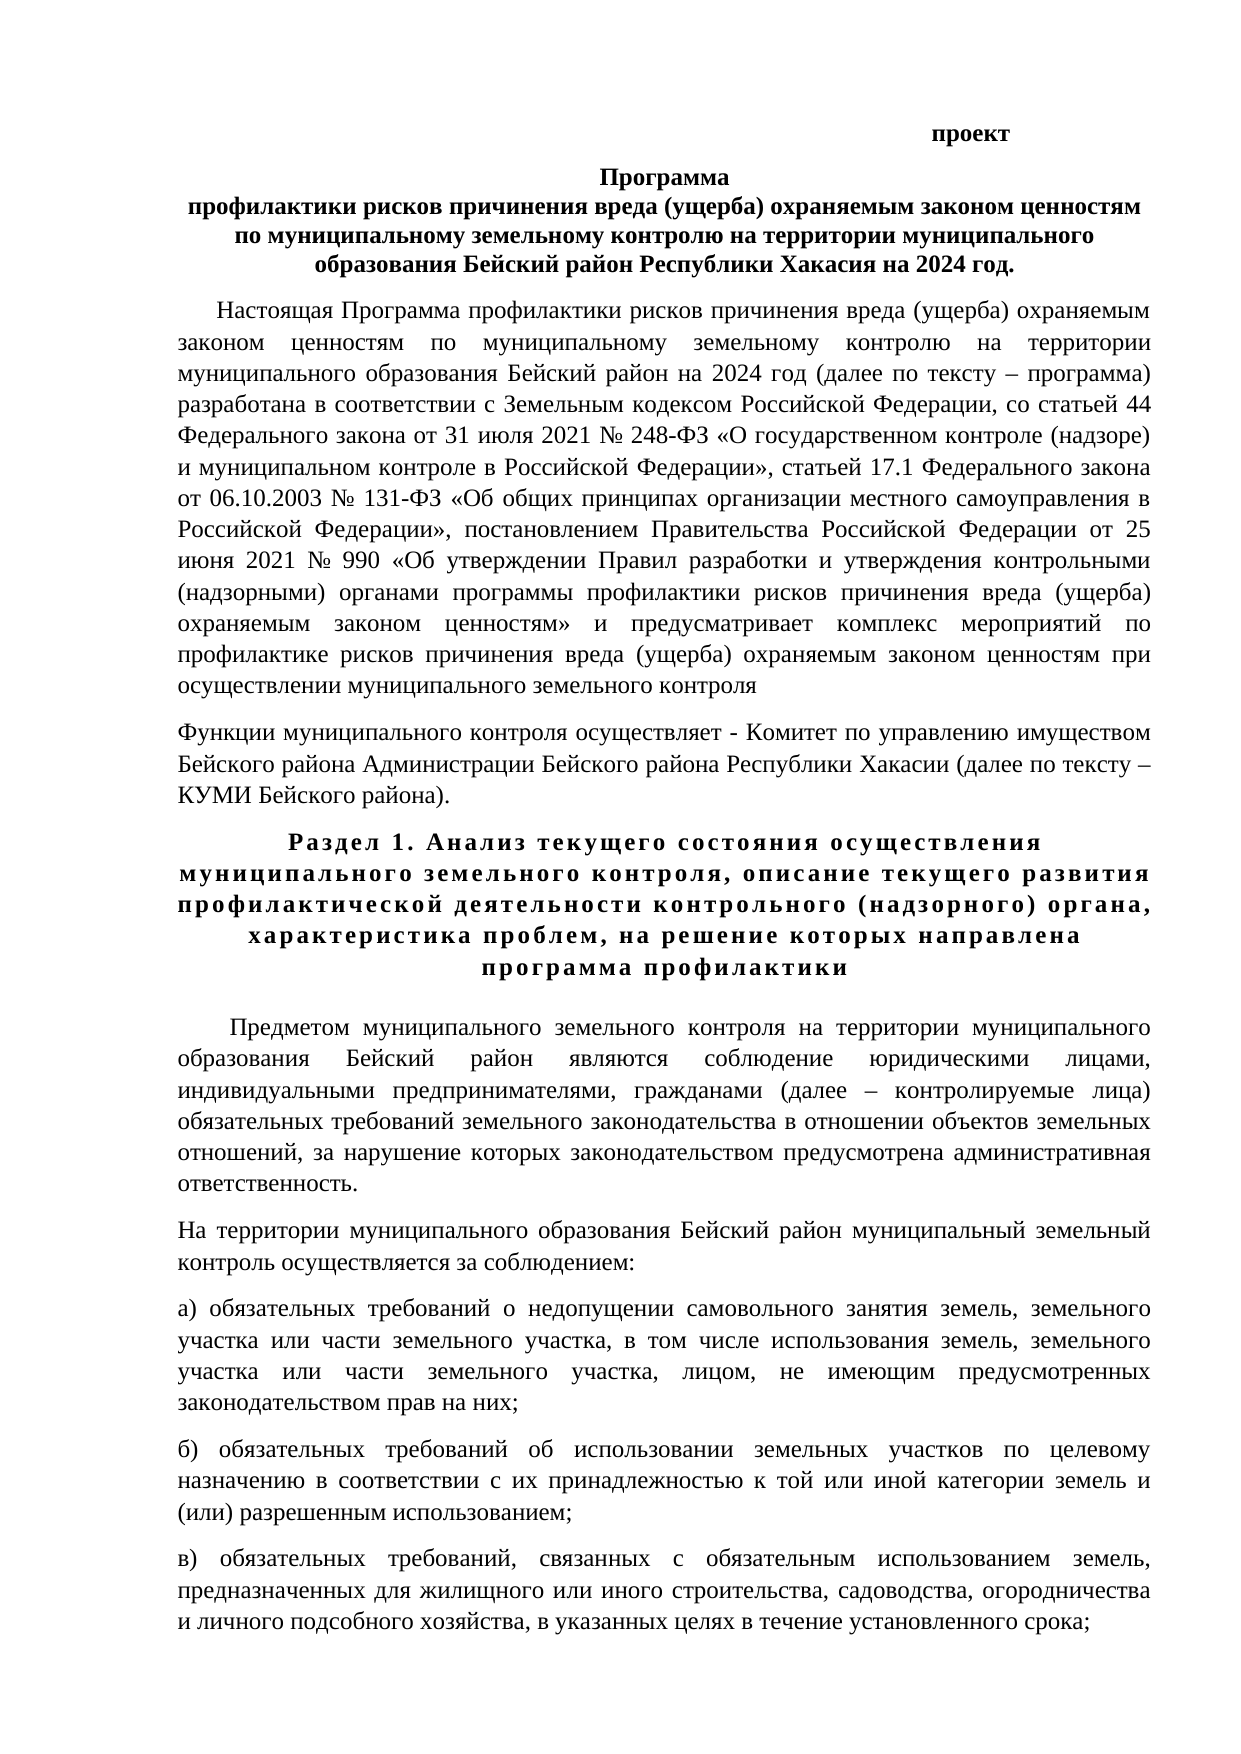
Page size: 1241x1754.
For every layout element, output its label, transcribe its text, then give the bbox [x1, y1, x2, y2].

text Предметом муниципального земельного контроля на территории муниципального образования Бейский район являются соблюдение юридическими лицами, индивидуальными предпринимателями, гражданами (далее – контролируемые лица) обязательных требований земельного законодательства в отношении объектов земельных отношений, за нарушение которых законодательством предусмотрена административная ответственность. [177, 1010, 1152, 1197]
text Раздел 1. Анализ текущего состояния осуществления муниципального земельного контроля, описание текущего развития профилактической деятельности контрольного (надзорного) органа, характеристика проблем, на решение которых направлена программа профилактики [177, 824, 1152, 981]
text проект [177, 118, 1152, 147]
text а) обязательных требований о недопущении самовольного занятия земель, земельного участка или части земельного участка, в том числе использования земель, земельного участка или части земельного участка, лицом, не имеющим предусмотренных законодательством прав на них; [177, 1291, 1152, 1416]
text На территории муниципального образования Бейский район муниципальный земельный контроль осуществляется за соблюдением: [177, 1213, 1152, 1275]
text Программа профилактики рисков причинения вреда (ущерба) охраняемым законом ценностям по муниципальному земельному контролю на территории муниципального образования Бейский район Республики Хакасия на 2024 год. [177, 162, 1152, 277]
text в) обязательных требований, связанных с обязательным использованием земель, предназначенных для жилищного или иного строительства, садоводства, огородничества и личного подсобного хозяйства, в указанных целях в течение установленного срока; [177, 1541, 1152, 1635]
text б) обязательных требований об использовании земельных участков по целевому назначению в соответствии с их принадлежностью к той или иной категории земель и (или) разрешенным использованием; [177, 1432, 1152, 1525]
text Настоящая Программа профилактики рисков причинения вреда (ущерба) охраняемым законом ценностям по муниципальному земельному контролю на территории муниципального образования Бейский район на 2024 год (далее по тексту – программа) разработана в соответствии с Земельным кодексом Российской Федерации, со статьей 44 Федерального закона от 31 июля 2021 № 248-ФЗ «О государственном контроле (надзоре) и муниципальном контроле в Российской Федерации», статьей 17.1 Федерального закона от 06.10.2003 № 131-ФЗ «Об общих принципах организации местного самоуправления в Российской Федерации», постановлением Правительства Российской Федерации от 25 июня 2021 № 990 «Об утверждении Правил разработки и утверждения контрольными (надзорными) органами программы профилактики рисков причинения вреда (ущерба) охраняемым законом ценностям» и предусматривает комплекс мероприятий по профилактике рисков причинения вреда (ущерба) охраняемым законом ценностям при осуществлении муниципального земельного контроля [177, 293, 1152, 699]
text Функции муниципального контроля осуществляет - Комитет по управлению имуществом Бейского района Администрации Бейского района Республики Хакасии (далее по тексту – КУМИ Бейского района). [177, 715, 1152, 809]
